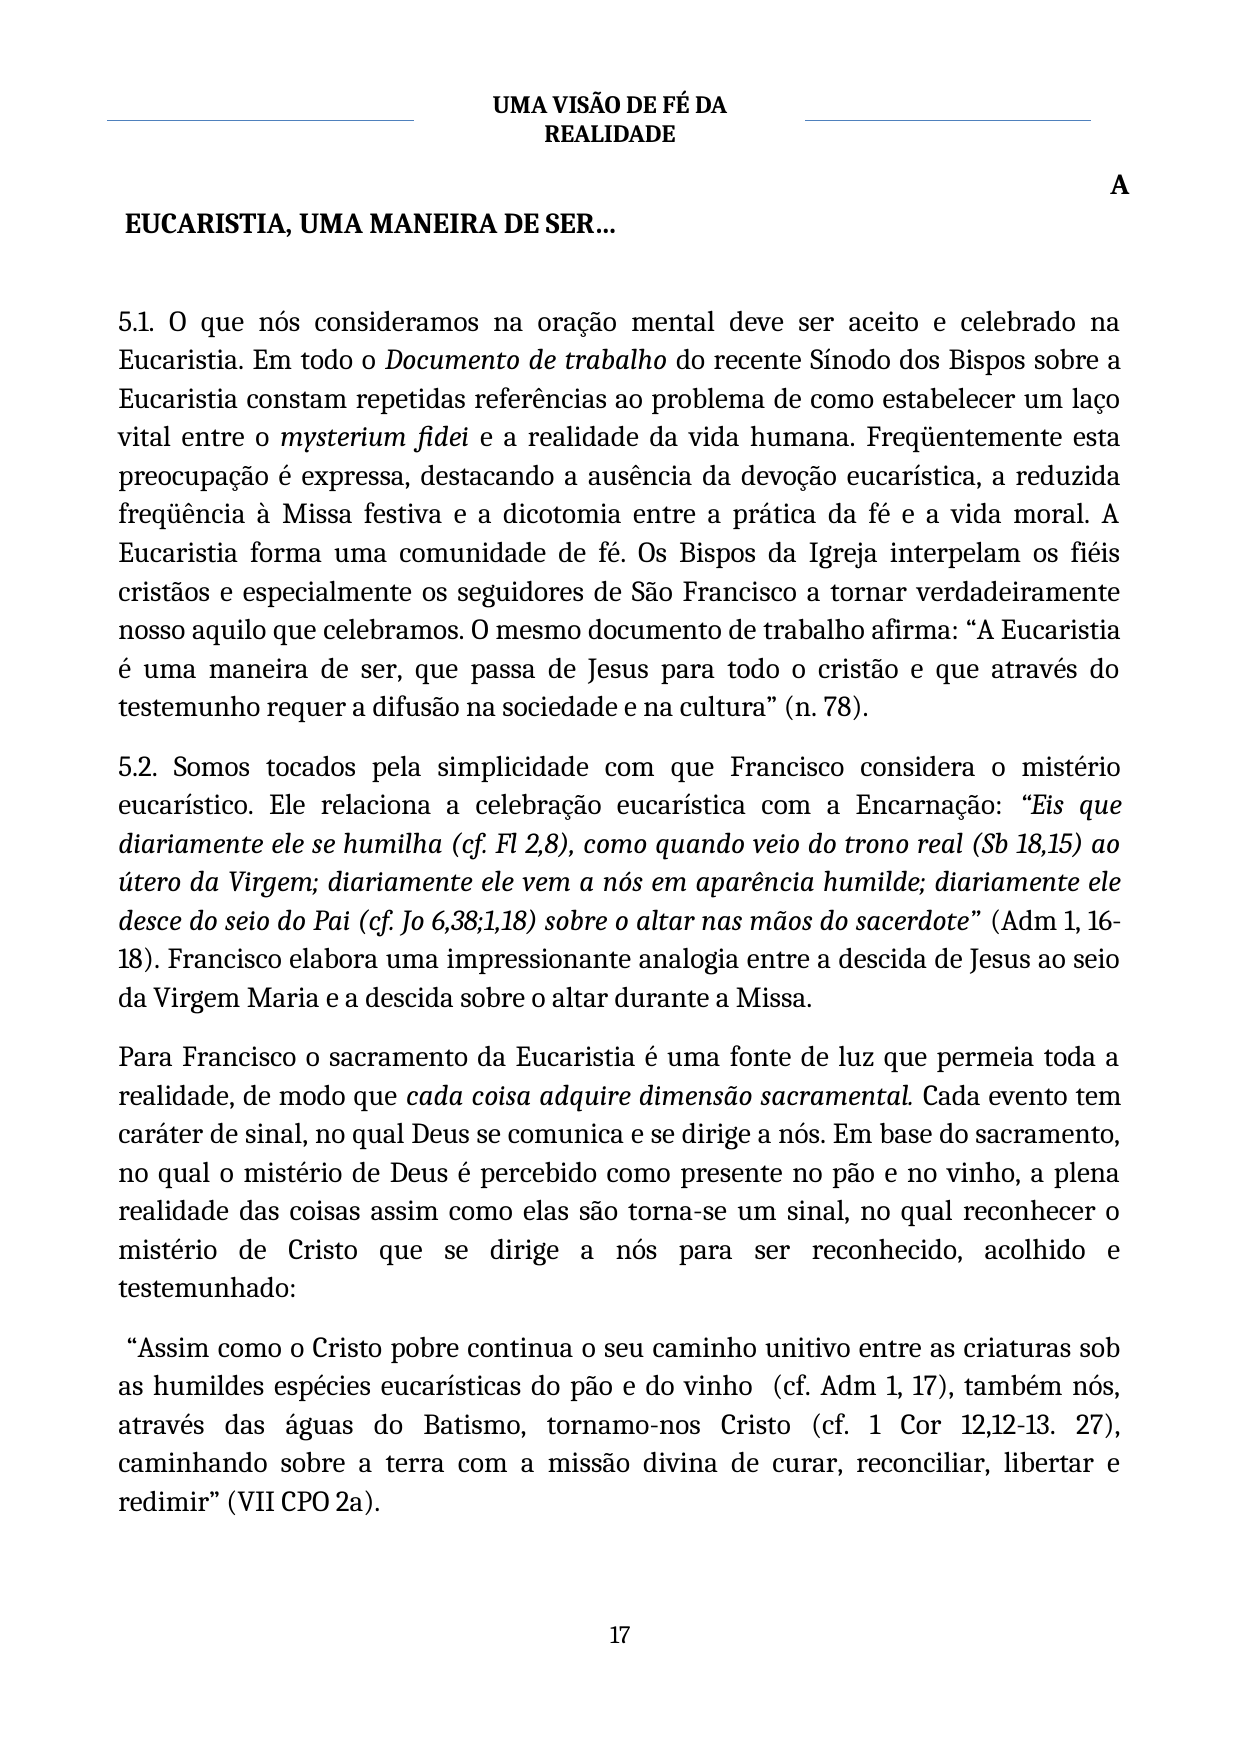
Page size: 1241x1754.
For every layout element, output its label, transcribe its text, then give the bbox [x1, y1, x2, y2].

text 5.1. O que nós consideramos na oração mental deve ser aceito e celebrado na Eucaristia. Em todo o Documento de trabalho do recente Sínodo dos Bispos sobre a Eucaristia constam repetidas referências ao problema de como estabelecer um laço vital entre o mysterium fidei e a realidade da vida humana. Freqüentemente esta preocupação é expressa, destacando a ausência da devoção eucarística, a reduzida freqüência à Missa festiva e a dicotomia entre a prática da fé e a vida moral. A Eucaristia forma uma comunidade de fé. Os Bispos da Igreja interpelam os fiéis cristãos e especialmente os seguidores de São Francisco a tornar verdadeiramente nosso aquilo que celebramos. O mesmo documento de trabalho afirma: “A Eucaristia é uma maneira de ser, que passa de Jesus para todo o cristão e que através do testemunho requer a difusão na sociedade e na cultura” (n. 78). [118, 305, 1122, 724]
text 5.2. Somos tocados pela simplicidade com que Francisco considera o mistério eucarístico. Ele relaciona a celebração eucarística com a Encarnação: “Eis que diariamente ele se humilha (cf. Fl 2,8), como quando veio do trono real (Sb 18,15) ao útero da Virgem; diariamente ele vem a nós em aparência humilde; diariamente ele desce do seio do Pai (cf. Jo 6,38;1,18) sobre o altar nas mãos do sacerdote” (Adm 1, 16-18). Francisco elabora uma impressionante analogia entre a descida de Jesus ao seio da Virgem Maria e a descida sobre o altar durante a Missa. [118, 750, 1122, 1014]
text “Assim como o Cristo pobre continua o seu caminho unitivo entre as criaturas sob as humildes espécies eucarísticas do pão e do vinho (cf. Adm 1, 17), também nós, através das águas do Batismo, tornamo-nos Cristo (cf. 1 Cor 12,12-13. 27), caminhando sobre a terra com a missão divina de curar, reconciliar, libertar e redimir” (VII CPO 2a). [118, 1331, 1122, 1519]
text Para Francisco o sacramento da Eucaristia é uma fonte de luz que permeia toda a realidade, de modo que cada coisa adquire dimensão sacramental. Cada evento tem caráter de sinal, no qual Deus se comunica e se dirige a nós. Em base do sacramento, no qual o mistério de Deus é percebido como presente no pão e no vinho, a plena realidade das coisas assim como elas são torna-se um sinal, no qual reconhecer o mistério de Cristo que se dirige a nós para ser reconhecido, acolhido e testemunhado: [118, 1040, 1122, 1305]
subtitle A EUCARISTIA, UMA MANEIRA DE SER… [118, 168, 1122, 241]
